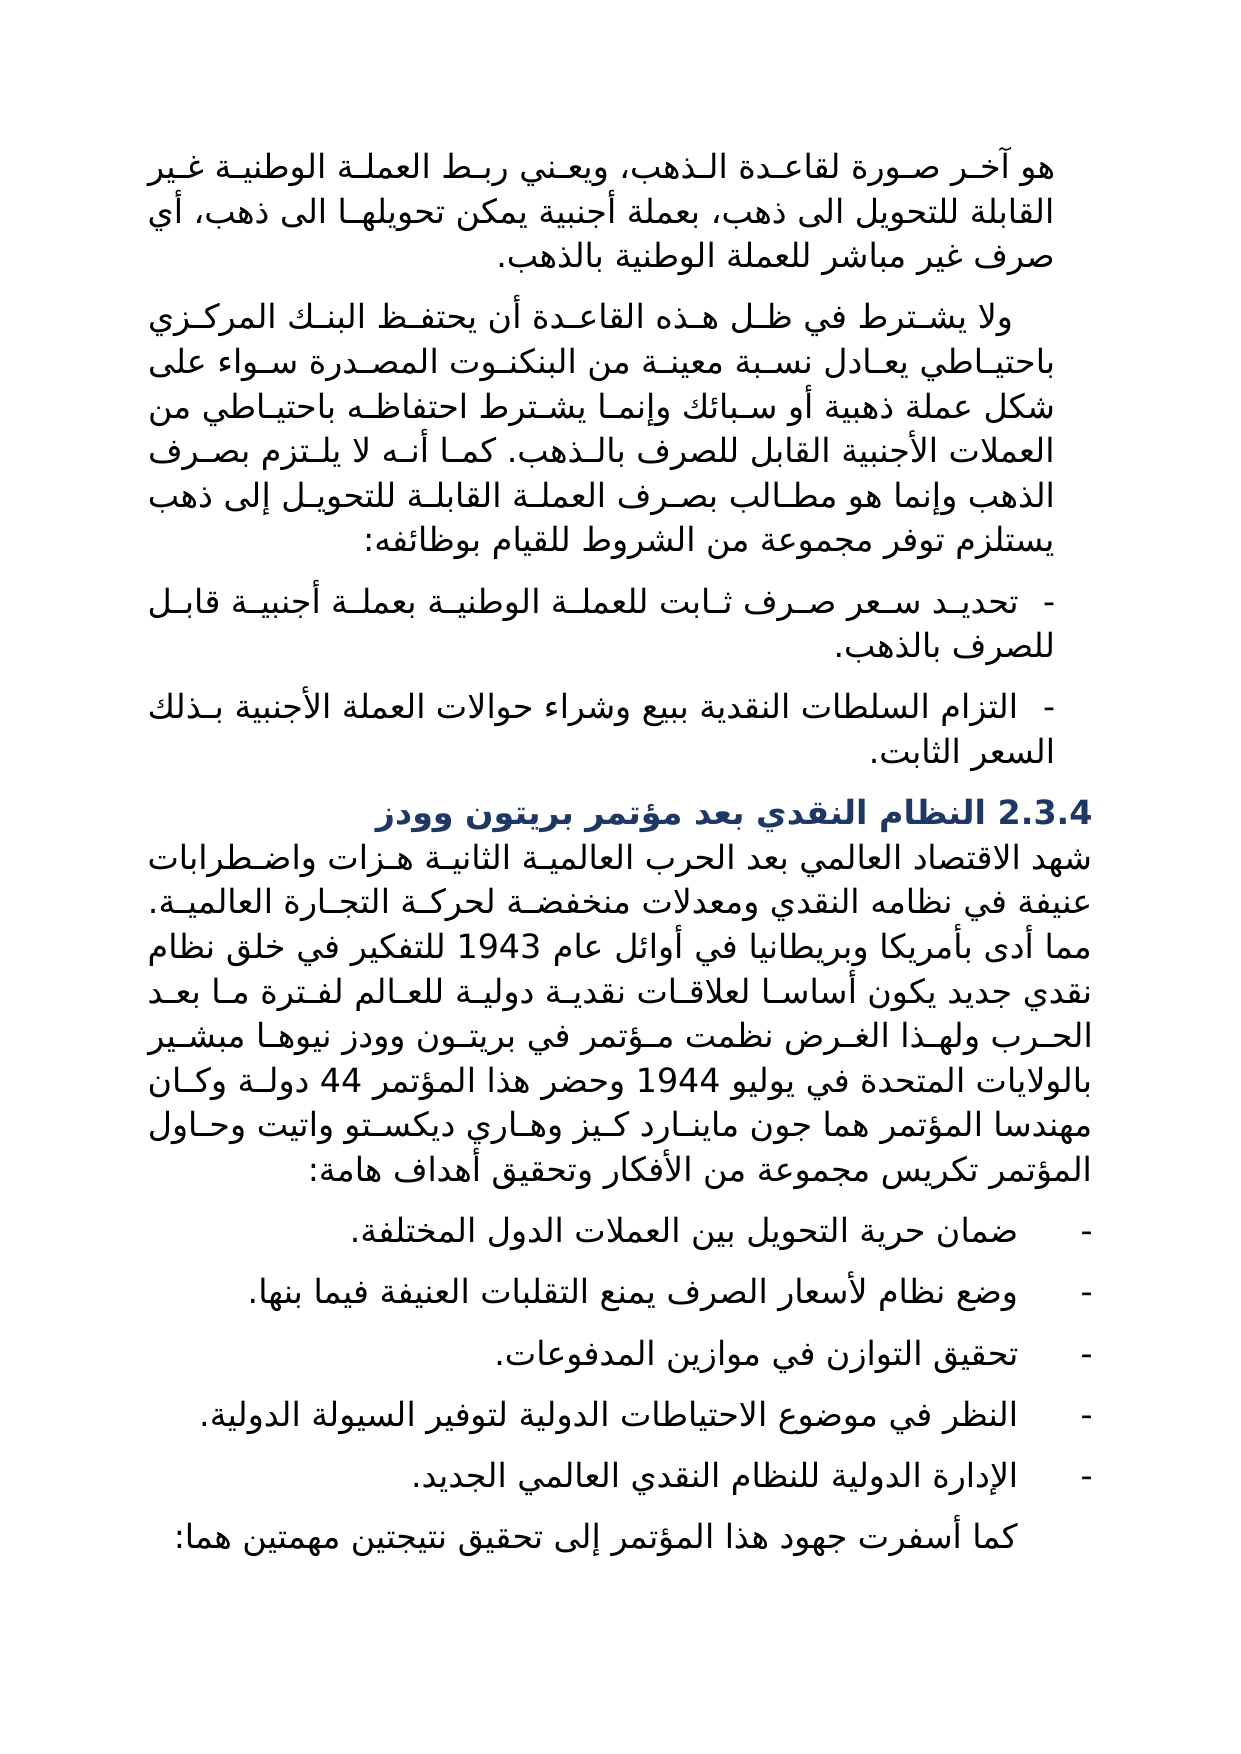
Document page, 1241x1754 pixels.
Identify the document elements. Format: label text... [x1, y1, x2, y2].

text - تحقيق التوازن في موازين المدفوعات. [148, 1334, 1093, 1373]
text ولا يشترط في ظل هذه القاعدة أن يحتفظ البنك المركزي باحتياطي يعادل نسبة معينة من البنكنوت المصدرة سواء على شكل عملة ذهبية أو سبائك وإنما يشترط احتفاظه باحتياطي من العملات الأجنبية القابل للصرف بالذهب. كما أنه لا يلتزم بصرف الذهب وإنما هو مطالب بصرف العملة القابلة للتحويل إلى ذهب يستلزم توفر مجموعة من الشروط للقيام بوظائفه: [148, 298, 1055, 560]
subtitle 2.3.4 النظام النقدي بعد مؤتمر بريتون وودز [148, 794, 1093, 833]
text شهد الاقتصاد العالمي بعد الحرب العالمية الثانية هزات واضطرابات عنيفة في نظامه النقدي ومعدلات منخفضة لحركة التجارة العالمية. مما أدى بأمريكا وبريطانيا في أوائل عام 1943 للتفكير في خلق نظام نقدي جديد يكون أساسا لعلاقات نقدية دولية للعالم لفترة ما بعد الحرب ولهذا الغرض نظمت مؤتمر في بريتون وودز نيوها مبشير بالولايات المتحدة في يوليو 1944 وحضر هذا المؤتمر 44 دولة وكان مهندسا المؤتمر هما جون ماينارد كيز وهاري ديكستو واتيت وحاول المؤتمر تكريس مجموعة من الأفكار وتحقيق أهداف هامة: [148, 838, 1093, 1189]
text كما أسفرت جهود هذا المؤتمر إلى تحقيق نتيجتين مهمتين هما: [148, 1518, 1093, 1557]
text - وضع نظام لأسعار الصرف يمنع التقلبات العنيفة فيما بنها. [148, 1273, 1093, 1312]
text - تحديد سعر صرف ثابت للعملة الوطنية بعملة أجنبية قابل للصرف بالذهب. [148, 582, 1055, 666]
text - التزام السلطات النقدية ببيع وشراء حوالات العملة الأجنبية بذلك السعر الثابت. [148, 688, 1055, 771]
text - النظر في موضوع الاحتياطات الدولية لتوفير السيولة الدولية. [148, 1396, 1093, 1434]
text - ضمان حرية التحويل بين العملات الدول المختلفة. [148, 1212, 1093, 1251]
text - الإدارة الدولية للنظام النقدي العالمي الجديد. [148, 1457, 1093, 1496]
text هو آخر صورة لقاعدة الذهب، ويعني ربط العملة الوطنية غير القابلة للتحويل الى ذهب، بعملة أجنبية يمكن تحويلها الى ذهب، أي صرف غير مباشر للعملة الوطنية بالذهب. [148, 148, 1055, 276]
